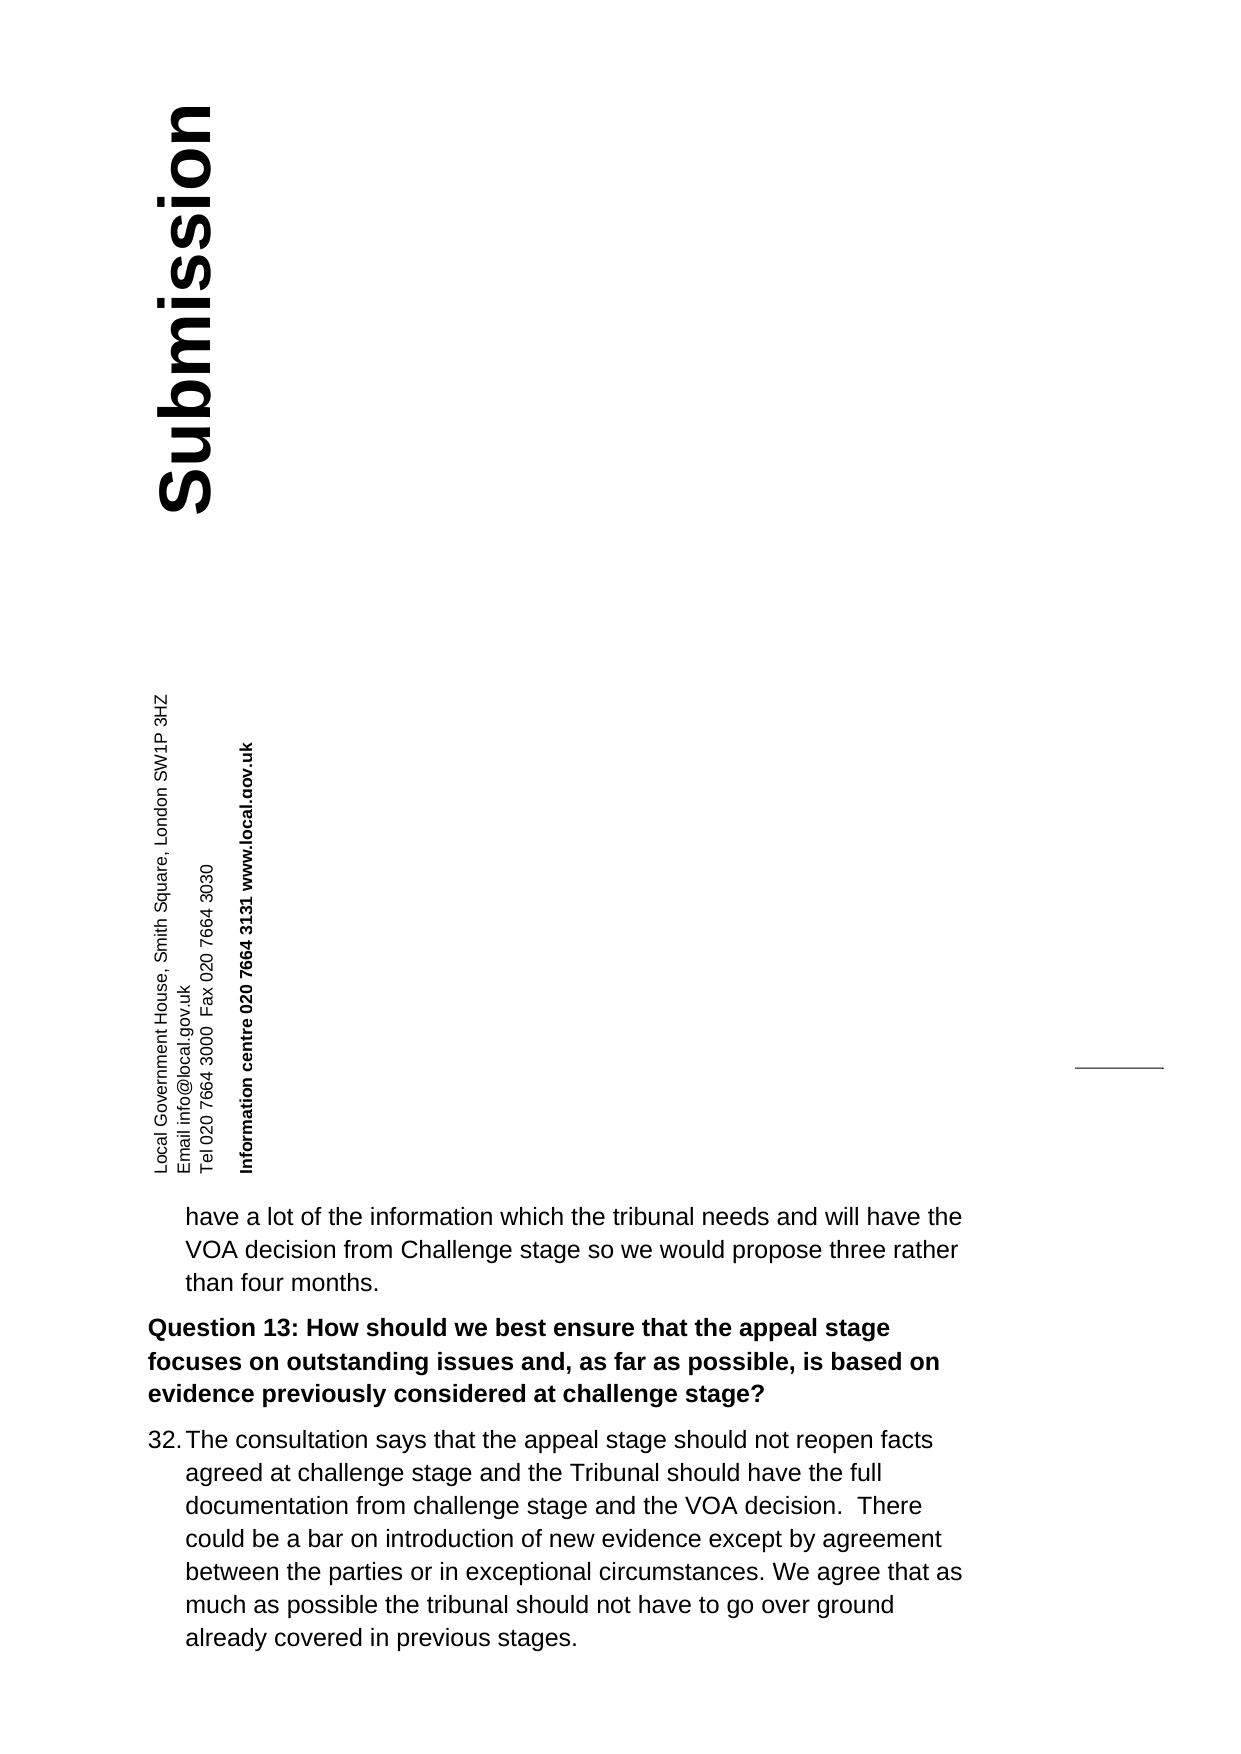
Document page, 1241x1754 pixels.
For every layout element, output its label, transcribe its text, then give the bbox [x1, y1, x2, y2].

text Question 13: How should we best ensure that the appeal stage focuses on outstanding issues and, as far as possible, is based on evidence previously considered at challenge stage? [148, 1313, 980, 1408]
list The consultation says that the appeal stage should not reopen facts agreed at challenge stage and the Tribunal should have the full documentation from challenge stage and the VOA decision. There could be a bar on introduction of new evidence except by agreement between the parties or in exceptional circumstances. We agree that as much as possible the tribunal should not have to go over ground already covered in previous stages. [148, 1425, 980, 1652]
list We agree that following the completion of the challenge stage there should be a short deadline for appeals. The ratepayer will already have a lot of the information which the tribunal needs and will have the VOA decision from Challenge stage so we would propose three rather than four months. [148, 1202, 980, 1297]
